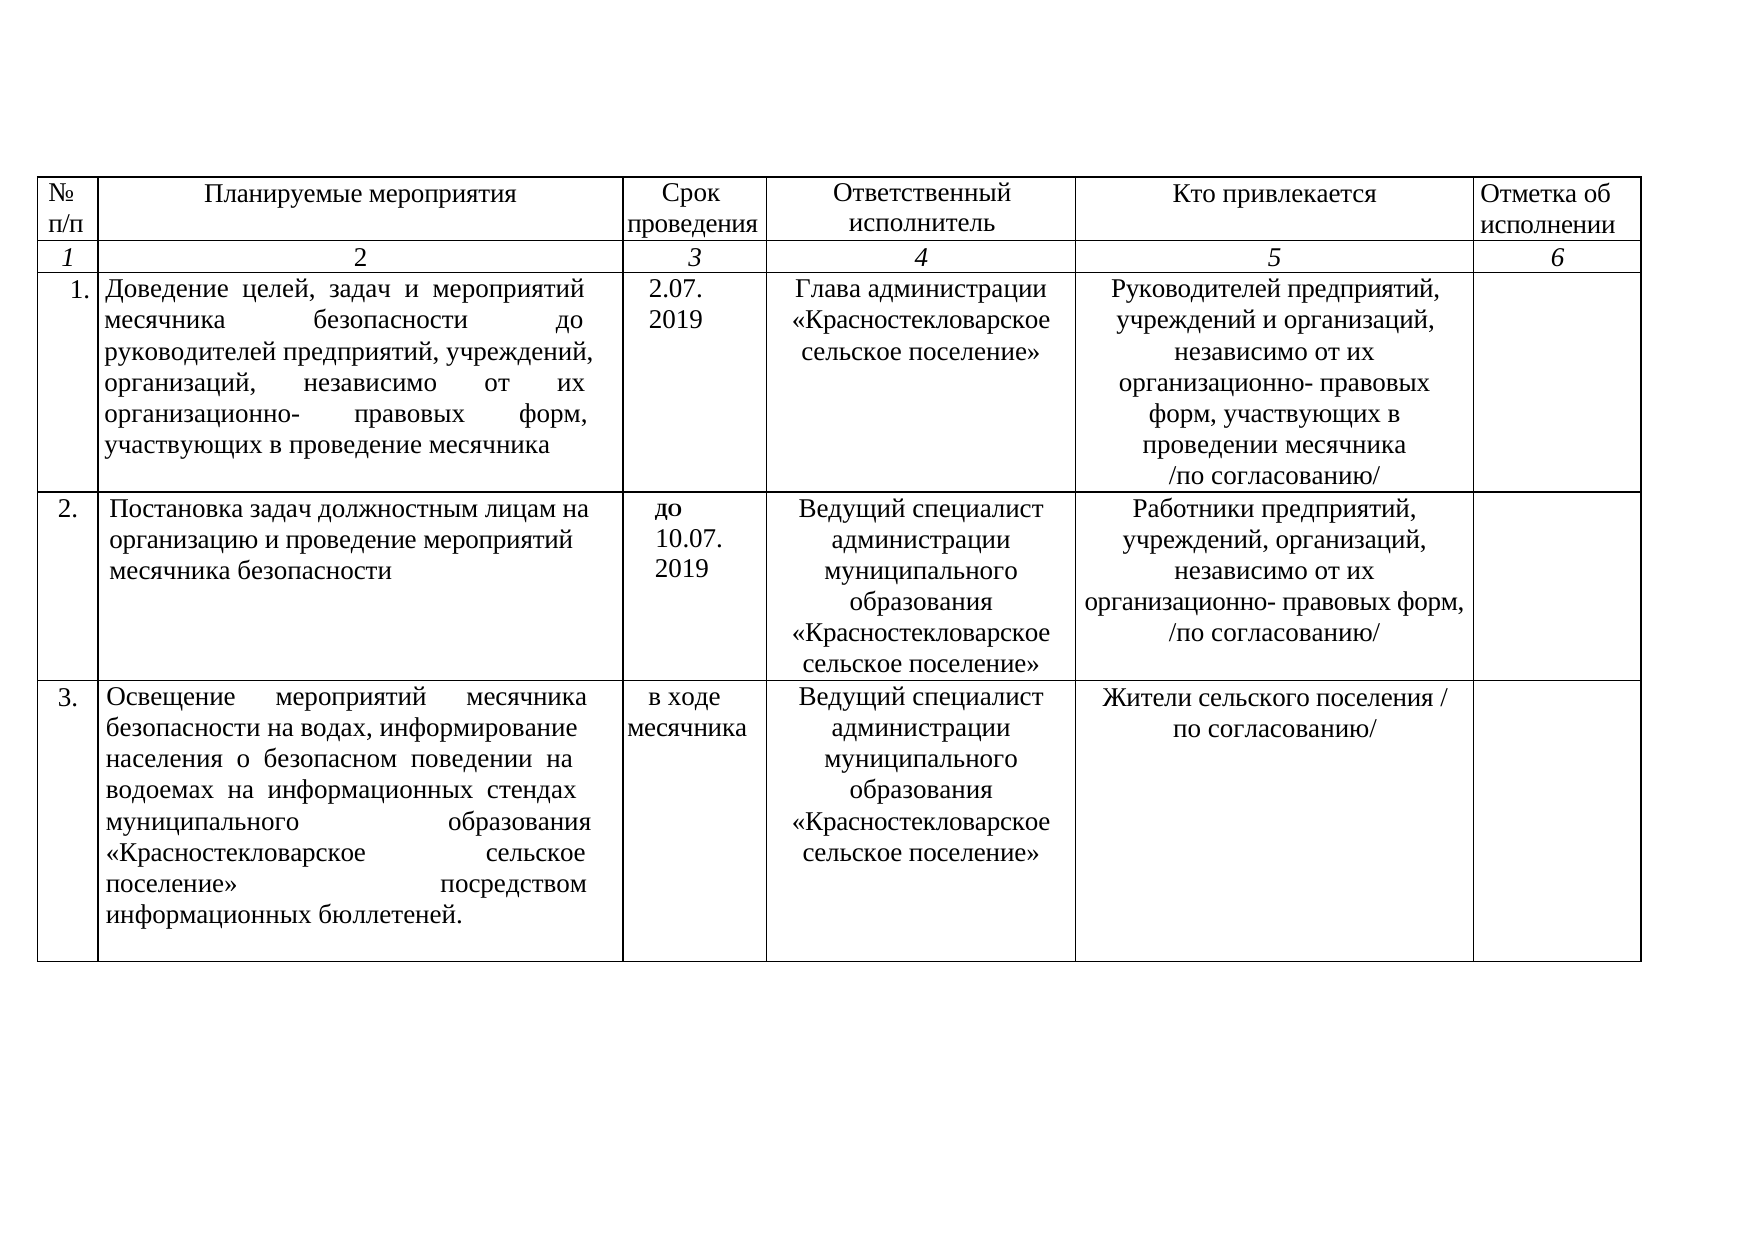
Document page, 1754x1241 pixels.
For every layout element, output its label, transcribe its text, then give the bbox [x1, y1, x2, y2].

table_header Планируемые мероприятия [99, 178, 622, 239]
table_cell [1474, 681, 1640, 961]
table_cell 2. [38, 493, 97, 679]
table_cell 1. [38, 273, 97, 491]
table_cell [1474, 273, 1640, 491]
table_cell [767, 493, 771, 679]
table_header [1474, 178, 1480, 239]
table_header Срок проведения [624, 178, 766, 239]
table_cell Ведущий специалист администрации муниципального образования «Красностекловарское сельское поселение» [767, 681, 1075, 961]
table_cell Работники предприятий, учреждений, организаций, независимо от их организационно- правовых форм, /по согласованию/ [1076, 493, 1473, 679]
table_cell в ходе месячника [624, 681, 766, 961]
table_cell Руководителей предприятий, учреждений и организаций, независимо от их организационно- правовых форм, участвующих в проведении месячника /по согласованию/ [1076, 273, 1473, 491]
table_cell Жители сельского поселения / по согласованию/ [1076, 681, 1473, 961]
table_header Ответственный исполнитель [767, 178, 1075, 239]
table_header № п/п [38, 178, 97, 239]
table_cell [1474, 493, 1640, 679]
table_cell Постановка задач должностным лицам на организацию и проведение мероприятий месячника безопасности [99, 493, 622, 679]
table_header Кто привлекается [1076, 178, 1473, 239]
table_cell 2.07. 2019 [624, 273, 766, 491]
table_cell Глава администрации «Красностекловарское сельское поселение» [767, 273, 1075, 491]
table_cell Доведение целей, задач и мероприятий месячника безопасности до руководителей предприятий, учреждений, организаций, независимо от их организационно- правовых форм, участвующих в проведение месячника [99, 273, 622, 491]
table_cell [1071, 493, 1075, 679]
table_cell Освещение мероприятий месячника безопасности на водах, информирование населения о безопасном поведении на водоемах на информационных стендах муниципального образования «Красностекловарское сельское поселение» посредством информационных бюллетеней. [99, 681, 622, 961]
table_cell ДО 10.07. 2019 [624, 493, 766, 679]
table_cell 3. [38, 681, 97, 961]
